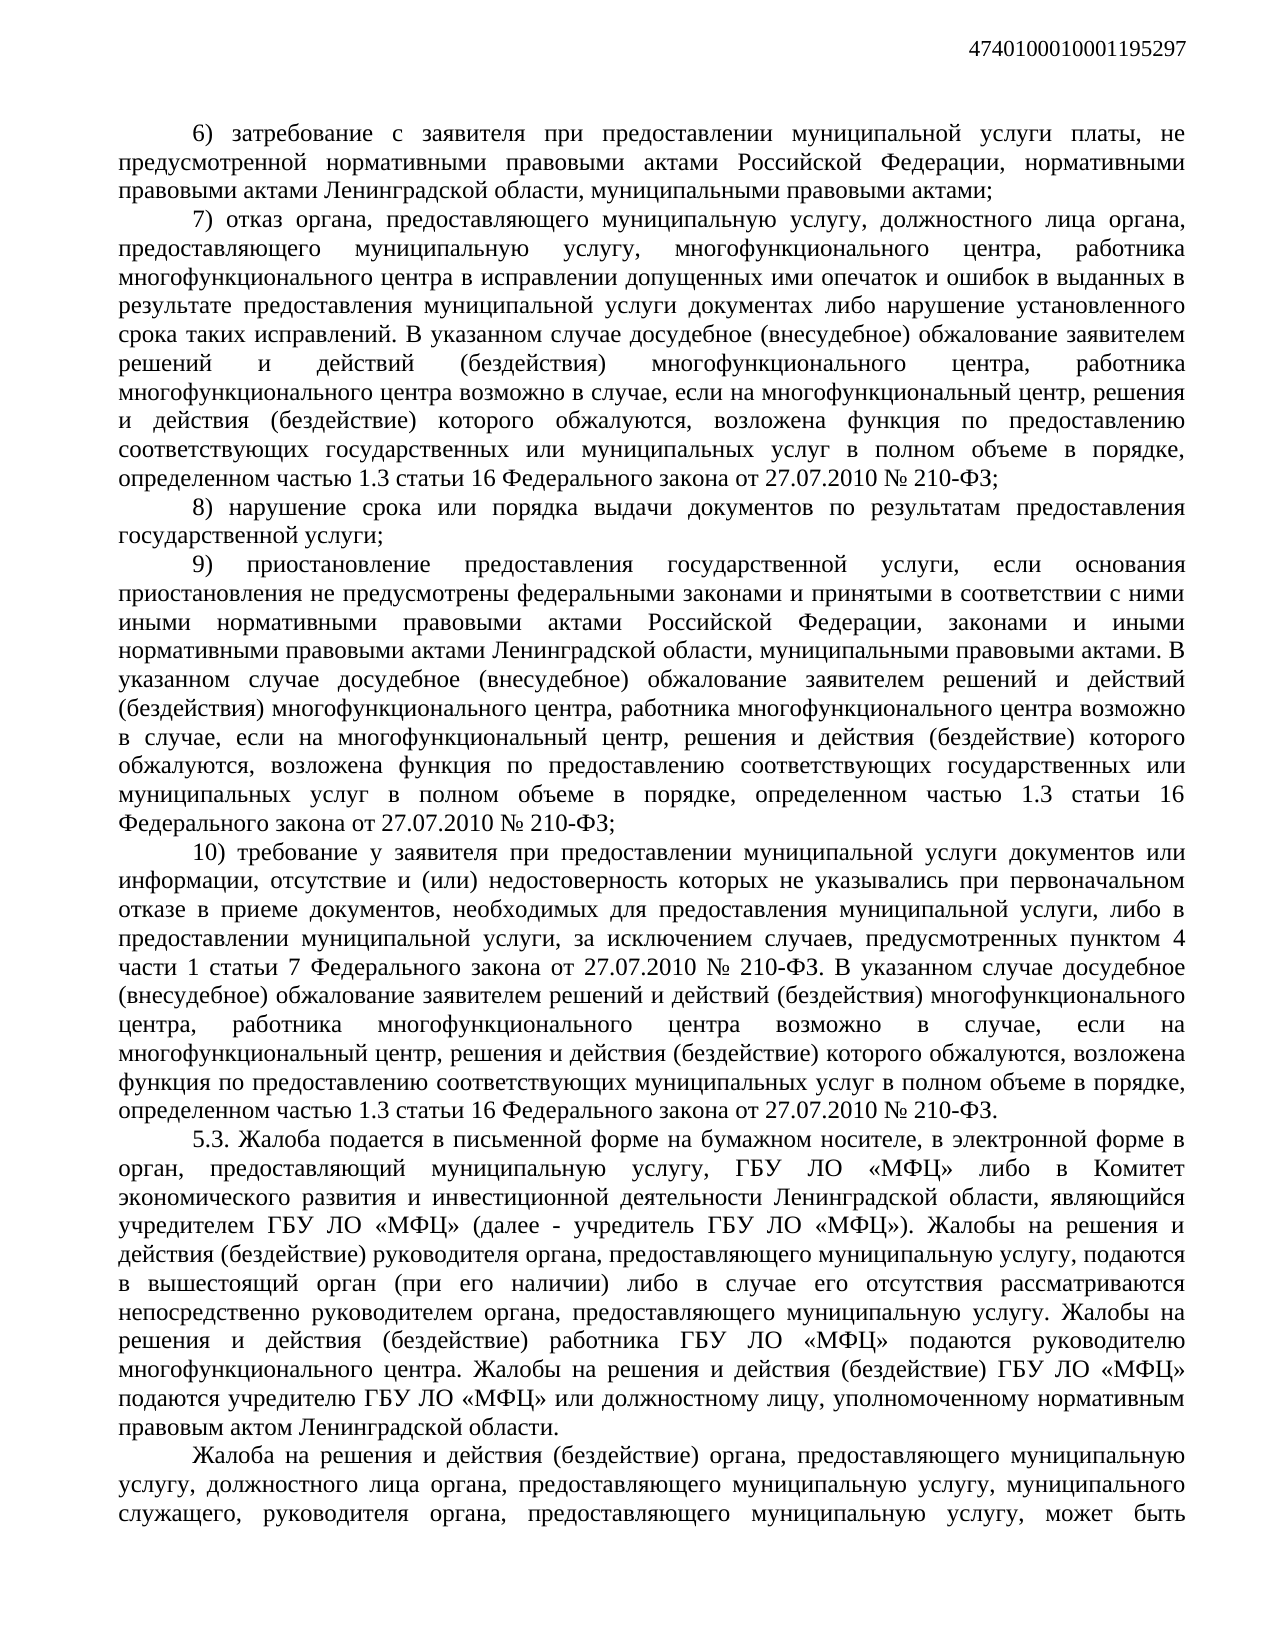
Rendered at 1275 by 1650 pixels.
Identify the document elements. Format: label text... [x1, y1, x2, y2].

text 7) отказ органа, предоставляющего муниципальную услугу, должностного лица органа, предоставляющего муниципальную услугу, многофункционального центра, работника многофункционального центра в исправлении допущенных ими опечаток и ошибок в выданных в результате предоставления муниципальной услуги документах либо нарушение установленного срока таких исправлений. В указанном случае досудебное (внесудебное) обжалование заявителем решений и действий (бездействия) многофункционального центра, работника многофункционального центра возможно в случае, если на многофункциональный центр, решения и действия (бездействие) которого обжалуются, возложена функция по предоставлению соответствующих государственных или муниципальных услуг в полном объеме в порядке, определенном частью 1.3 статьи 16 Федерального закона от 27.07.2010 № 210-ФЗ; [118, 204, 1186, 492]
text 9) приостановление предоставления государственной услуги, если основания приостановления не предусмотрены федеральными законами и принятыми в соответствии с ними иными нормативными правовыми актами Российской Федерации, законами и иными нормативными правовыми актами Ленинградской области, муниципальными правовыми актами. В указанном случае досудебное (внесудебное) обжалование заявителем решений и действий (бездействия) многофункционального центра, работника многофункционального центра возможно в случае, если на многофункциональный центр, решения и действия (бездействие) которого обжалуются, возложена функция по предоставлению соответствующих государственных или муниципальных услуг в полном объеме в порядке, определенном частью 1.3 статьи 16 Федерального закона от 27.07.2010 № 210-ФЗ; [118, 549, 1186, 837]
text 10) требование у заявителя при предоставлении муниципальной услуги документов или информации, отсутствие и (или) недостоверность которых не указывались при первоначальном отказе в приеме документов, необходимых для предоставления муниципальной услуги, либо в предоставлении муниципальной услуги, за исключением случаев, предусмотренных пунктом 4 части 1 статьи 7 Федерального закона от 27.07.2010 № 210-ФЗ. В указанном случае досудебное (внесудебное) обжалование заявителем решений и действий (бездействия) многофункционального центра, работника многофункционального центра возможно в случае, если на многофункциональный центр, решения и действия (бездействие) которого обжалуются, возложена функция по предоставлению соответствующих муниципальных услуг в полном объеме в порядке, определенном частью 1.3 статьи 16 Федерального закона от 27.07.2010 № 210-ФЗ. [118, 837, 1186, 1124]
text 5.3. Жалоба подается в письменной форме на бумажном носителе, в электронной форме в орган, предоставляющий муниципальную услугу, ГБУ ЛО «МФЦ» либо в Комитет экономического развития и инвестиционной деятельности Ленинградской области, являющийся учредителем ГБУ ЛО «МФЦ» (далее - учредитель ГБУ ЛО «МФЦ»). Жалобы на решения и действия (бездействие) руководителя органа, предоставляющего муниципальную услугу, подаются в вышестоящий орган (при его наличии) либо в случае его отсутствия рассматриваются непосредственно руководителем органа, предоставляющего муниципальную услугу. Жалобы на решения и действия (бездействие) работника ГБУ ЛО «МФЦ» подаются руководителю многофункционального центра. Жалобы на решения и действия (бездействие) ГБУ ЛО «МФЦ» подаются учредителю ГБУ ЛО «МФЦ» или должностному лицу, уполномоченному нормативным правовым актом Ленинградской области. [118, 1124, 1186, 1441]
text 8) нарушение срока или порядка выдачи документов по результатам предоставления государственной услуги; [118, 492, 1186, 549]
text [118, 1441, 1186, 1527]
text 6) затребование с заявителя при предоставлении муниципальной услуги платы, не предусмотренной нормативными правовыми актами Российской Федерации, нормативными правовыми актами Ленинградской области, муниципальными правовыми актами; [118, 118, 1186, 204]
